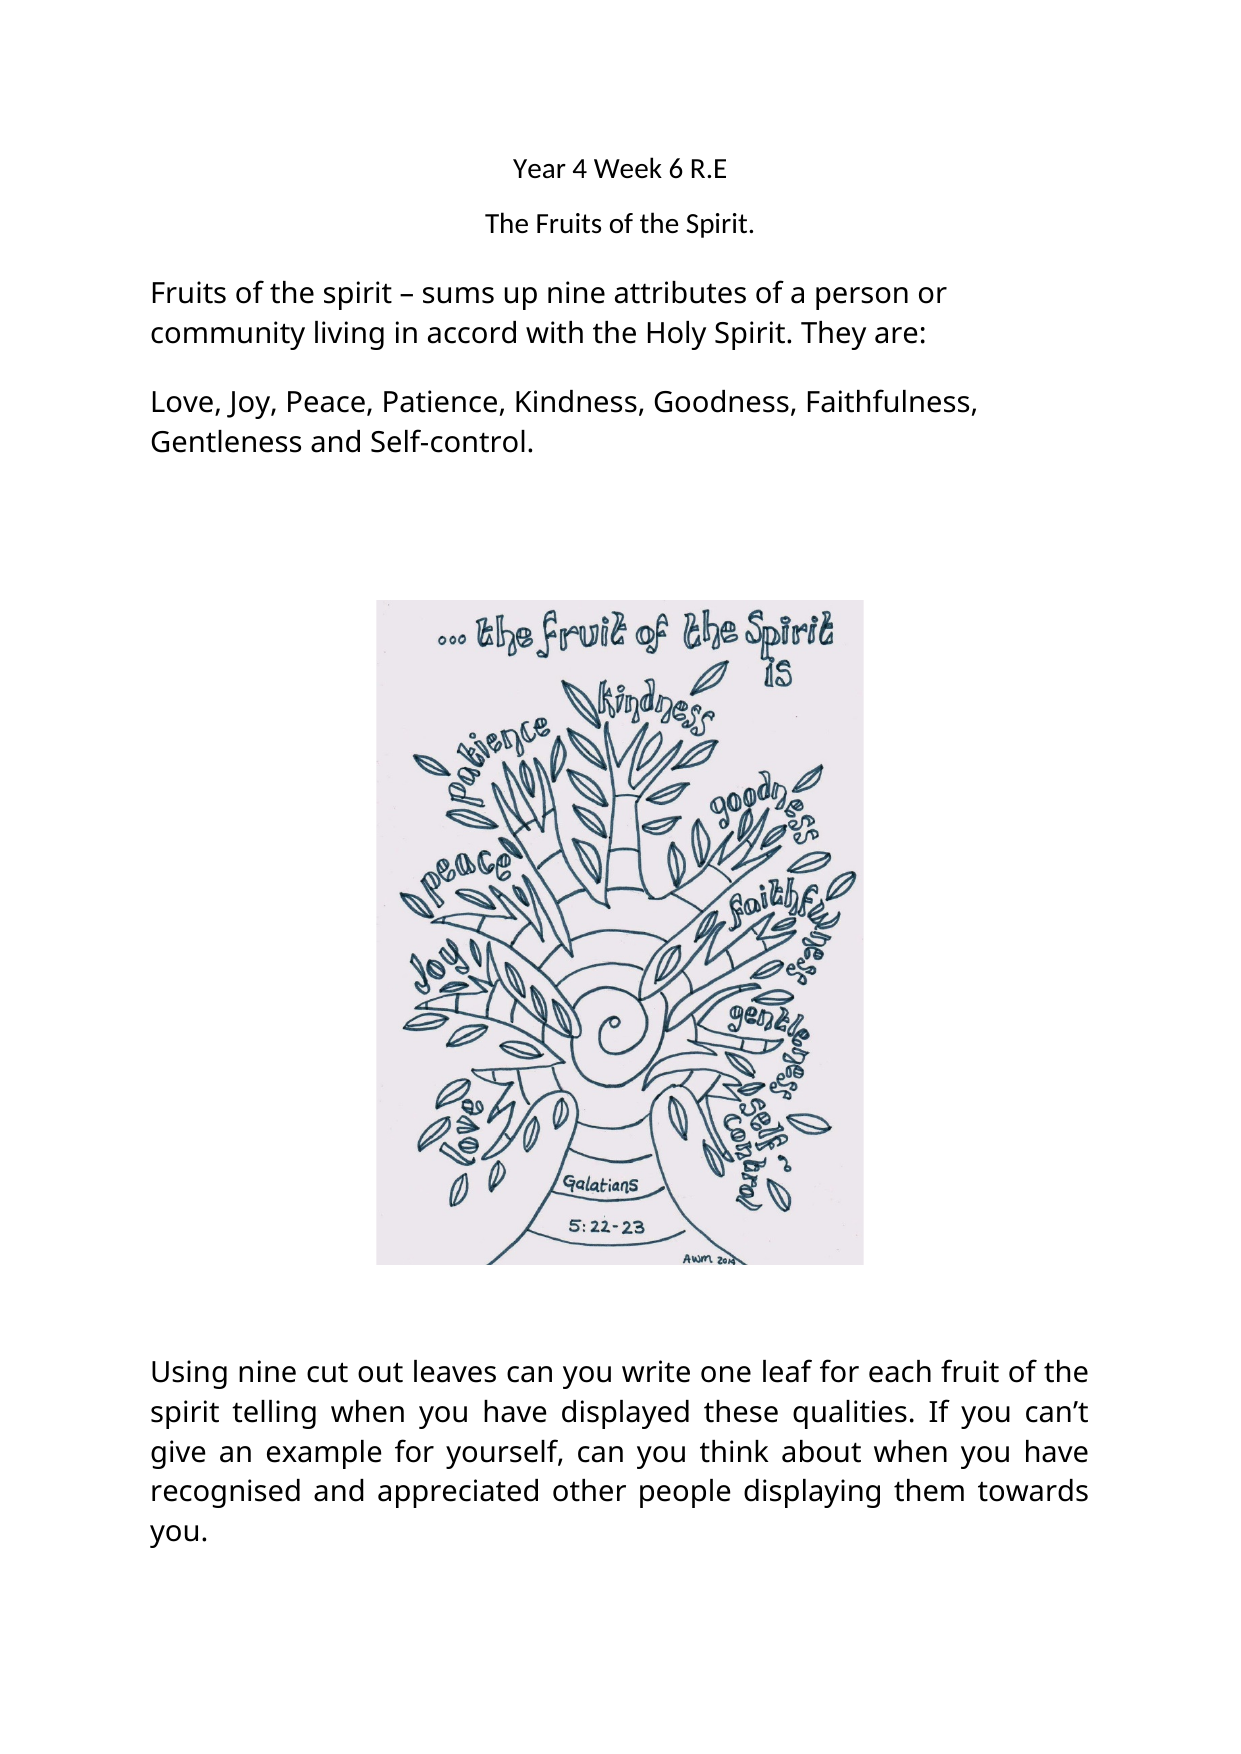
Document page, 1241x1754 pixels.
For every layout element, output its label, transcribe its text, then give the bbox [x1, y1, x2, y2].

text Fruits of the spirit – sums up nine attributes of a person or community living in accord with the Holy Spirit. They are: [150, 273, 1090, 352]
picture [376, 600, 864, 1265]
text Using nine cut out leaves can you write one leaf for each fruit of the spirit telling when you have displayed these qualities. If you can’t give an example for yourself, can you think about when you have recognised and appreciated other people displaying them towards you. [150, 1351, 1090, 1550]
text The Fruits of the Spirit. [150, 205, 1090, 241]
text Year 4 Week 6 R.E [150, 150, 1090, 186]
text Love, Joy, Peace, Patience, Kindness, Goodness, Faithfulness, Gentleness and Self-control. [150, 381, 1090, 461]
